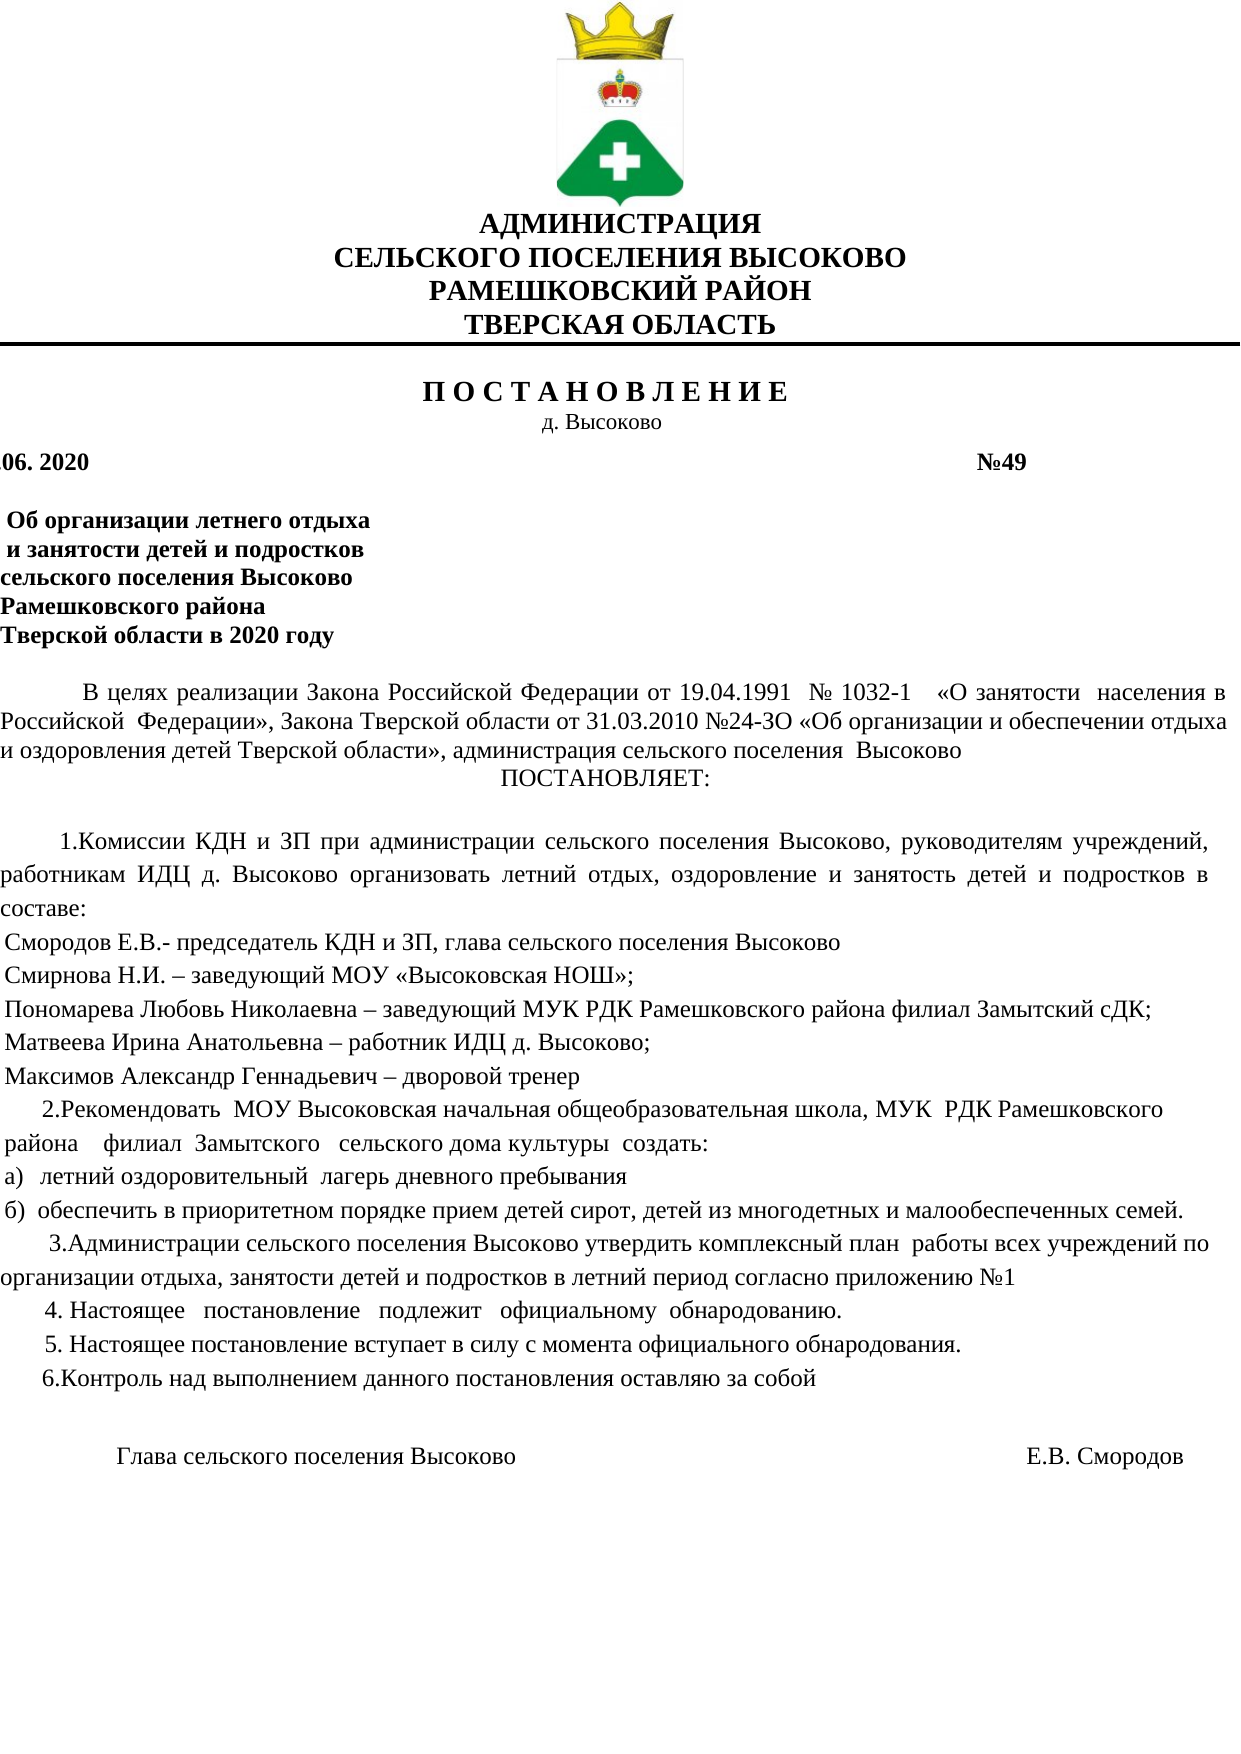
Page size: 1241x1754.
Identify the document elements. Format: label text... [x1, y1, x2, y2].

text Глава сельского поселения Высоково Е.В. Смородов [103, 1441, 1211, 1469]
text 1.Комиссии КДН и ЗП при администрации сельского поселения Высоково, руководителям учреждений, работникам ИДЦ д. Высоково организовать летний отдых, оздоровление и занятость детей и подростков в составе: [0, 823, 1211, 923]
text Максимов Александр Геннадьевич – дворовой тренер [4, 1057, 1211, 1091]
text а) летний оздоровительный лагерь дневного пребывания [4, 1158, 1211, 1192]
text 02.06. 2020 №49 [0, 447, 1240, 476]
text д. Высоково [0, 408, 1240, 434]
text 6.Контроль над выполнением данного постановления оставляю за собой [4, 1359, 1211, 1393]
text Матвеева Ирина Анатольевна – работник ИДЦ д. Высоково; [4, 1024, 1211, 1057]
text Об организации летнего отдыха [0, 505, 1240, 534]
text РАМЕШКОВСКИЙ РАЙОН ТВЕРСКАЯ ОБЛАСТЬ [0, 273, 1240, 342]
text СЕЛЬСКОГО ПОСЕЛЕНИЯ ВЫСОКОВО [0, 240, 1240, 273]
text Смородов Е.В.- председатель КДН и ЗП, глава сельского поселения Высоково [4, 923, 1211, 957]
text В целях реализации Закона Российской Федерации от 19.04.1991 № 1032-1 «О занятости населения в Российской Федерации», Закона Тверской области от 31.03.2010 №24-ЗО «Об организации и обеспечении отдыха и оздоровления детей Тверской области», администрация сельского поселения Высоково [0, 677, 1228, 764]
text и занятости детей и подростков [0, 534, 1240, 562]
text Пономарева Любовь Николаевна – заведующий МУК РДК Рамешковского района филиал Замытский сДК; [4, 990, 1211, 1024]
text ПОСТАНОВЛЯЕТ: [0, 764, 1211, 792]
text АДМИНИСТРАЦИЯ [0, 206, 1240, 240]
text сельского поселения Высоково [0, 562, 1240, 591]
text 4. Настоящее постановление подлежит официальному обнародованию. [0, 1292, 1211, 1326]
text Тверской области в 2020 году [0, 620, 1240, 649]
text б) обеспечить в приоритетном порядке прием детей сирот, детей из многодетных и малообеспеченных семей. [4, 1192, 1211, 1225]
text Смирнова Н.И. – заведующий МОУ «Высоковская НОШ»; [4, 957, 1211, 990]
text 2.Рекомендовать МОУ Высоковская начальная общеобразовательная школа, МУК РДК Рамешковского района филиал Замытского сельского дома культуры создать: [4, 1091, 1211, 1158]
text П О С Т А Н О В Л Е Н И Е [0, 374, 1240, 408]
text Рамешковского района [0, 591, 1240, 620]
picture [556, 0, 684, 207]
text 5. Настоящее постановление вступает в силу с момента официального обнародования. [0, 1326, 1211, 1359]
text 3.Администрации сельского поселения Высоково утвердить комплексный план работы всех учреждений по организации отдыха, занятости детей и подростков в летний период согласно приложению №1 [0, 1225, 1211, 1292]
